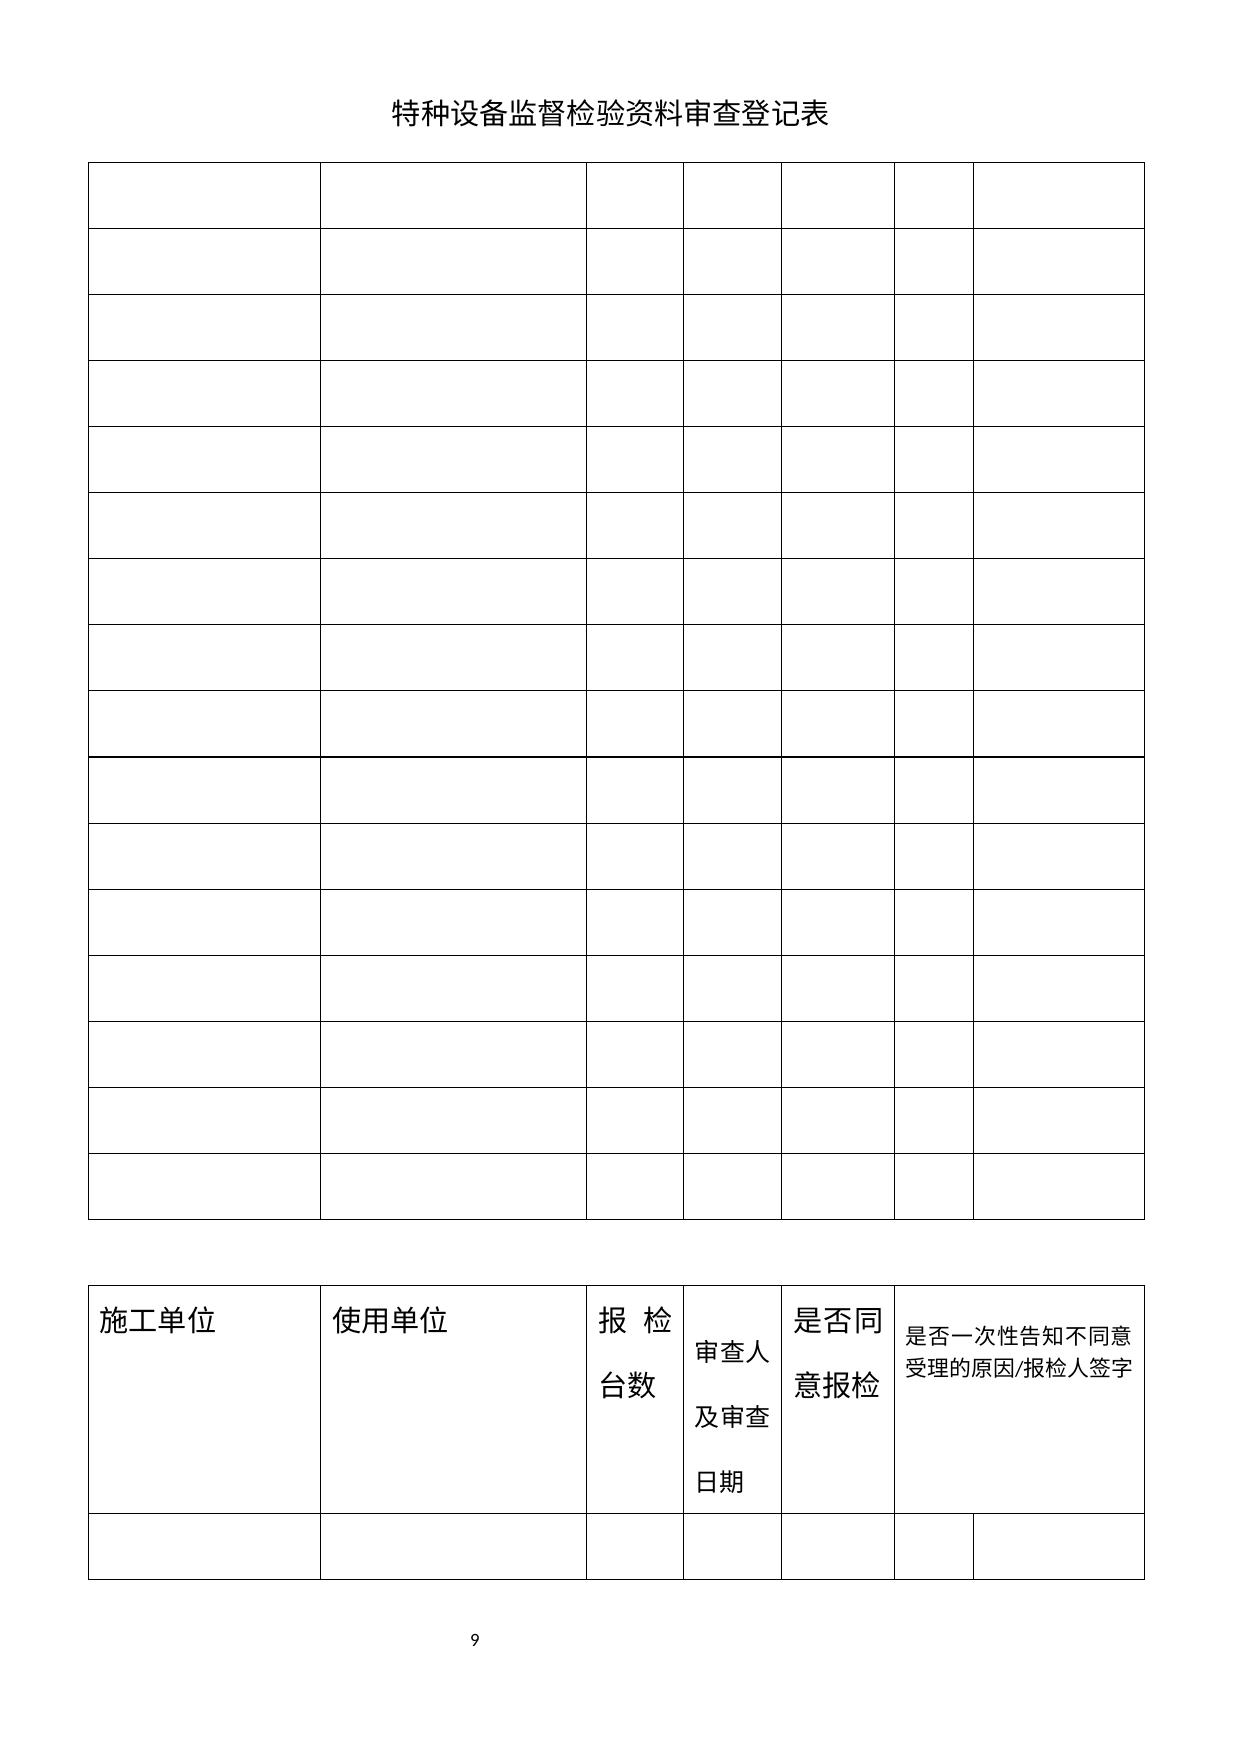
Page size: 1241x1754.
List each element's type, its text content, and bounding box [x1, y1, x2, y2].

table_cell [89, 956, 320, 1021]
table_cell [89, 625, 320, 690]
table_cell [89, 691, 320, 756]
table_cell [895, 1514, 973, 1579]
table_cell [974, 1022, 1144, 1087]
table_cell [782, 1022, 894, 1087]
table_header 是否一次性告知不同意受理的原因/报检人签字 [895, 1286, 1144, 1513]
table_header 审查人及审查日期 [684, 1286, 781, 1513]
table_cell [587, 890, 683, 954]
table_cell [782, 890, 894, 954]
table_cell [684, 956, 781, 1021]
table_cell [89, 758, 320, 822]
table_cell [89, 1514, 320, 1579]
table_cell [895, 758, 973, 822]
table_cell [895, 956, 973, 1021]
table_cell [895, 295, 973, 360]
table_cell [321, 1022, 586, 1087]
table_cell [974, 559, 1144, 624]
table_cell [895, 1088, 973, 1153]
table_cell [684, 361, 781, 426]
table_cell [321, 493, 586, 558]
table_cell [684, 691, 781, 756]
table_cell [895, 1154, 973, 1219]
table_cell [587, 229, 683, 294]
table_cell [587, 1088, 683, 1153]
table_cell [587, 625, 683, 690]
table_cell [321, 625, 586, 690]
table_cell [684, 163, 781, 228]
table_cell [587, 559, 683, 624]
table_cell [895, 163, 973, 228]
table_cell [321, 1514, 586, 1579]
table_cell [321, 956, 586, 1021]
table_cell [974, 1514, 1144, 1579]
table_cell [974, 956, 1144, 1021]
table_cell [974, 625, 1144, 690]
table_cell [974, 295, 1144, 360]
table_cell [684, 1088, 781, 1153]
table_header 报检台数 [587, 1286, 683, 1513]
table_cell [89, 1022, 320, 1087]
table_cell [782, 427, 894, 492]
table_cell [895, 361, 973, 426]
table_cell [89, 163, 320, 228]
table_cell [587, 361, 683, 426]
table_cell [321, 295, 586, 360]
table_cell [974, 824, 1144, 888]
table_cell [89, 427, 320, 492]
table_cell [321, 361, 586, 426]
table_cell [684, 1514, 781, 1579]
table_cell [89, 229, 320, 294]
table_cell [974, 361, 1144, 426]
table_cell [321, 559, 586, 624]
table_cell [782, 229, 894, 294]
table_cell [782, 691, 894, 756]
table_cell [587, 163, 683, 228]
table_cell [587, 493, 683, 558]
table_cell [782, 163, 894, 228]
table_cell [782, 625, 894, 690]
table_cell [684, 1154, 781, 1219]
table_cell [684, 1022, 781, 1087]
table_cell [782, 824, 894, 888]
table_cell [89, 493, 320, 558]
table_cell [89, 1154, 320, 1219]
table_cell [974, 1088, 1144, 1153]
table_cell [587, 691, 683, 756]
table_cell [782, 956, 894, 1021]
table_cell [587, 427, 683, 492]
table_cell [684, 295, 781, 360]
table_cell [974, 229, 1144, 294]
table_cell [974, 890, 1144, 954]
table_cell [587, 295, 683, 360]
table_cell [587, 1154, 683, 1219]
table_cell [974, 758, 1144, 822]
table_cell [89, 890, 320, 954]
table_cell [684, 427, 781, 492]
table_cell [89, 824, 320, 888]
table_cell [587, 1022, 683, 1087]
table_cell [321, 691, 586, 756]
table_cell [895, 427, 973, 492]
table_cell [684, 824, 781, 888]
table_cell [321, 427, 586, 492]
table_cell [974, 1154, 1144, 1219]
table_cell [895, 1022, 973, 1087]
table_header 是否同意报检 [782, 1286, 894, 1513]
table_cell [321, 163, 586, 228]
table_cell [895, 229, 973, 294]
table_cell [895, 493, 973, 558]
table_cell [89, 559, 320, 624]
table_cell [321, 1154, 586, 1219]
table_cell [587, 758, 683, 822]
table_cell [684, 758, 781, 822]
table_cell [782, 361, 894, 426]
table_cell [321, 229, 586, 294]
table_cell [587, 824, 683, 888]
table_cell [89, 361, 320, 426]
table_cell [321, 824, 586, 888]
table_cell [321, 890, 586, 954]
table_cell [782, 1154, 894, 1219]
table_cell [895, 625, 973, 690]
table_cell [684, 890, 781, 954]
table_cell [782, 559, 894, 624]
table_cell [684, 229, 781, 294]
table_cell [782, 1514, 894, 1579]
table_cell [895, 691, 973, 756]
table_cell [587, 1514, 683, 1579]
table_cell [782, 493, 894, 558]
table_cell [974, 691, 1144, 756]
table_cell [89, 1088, 320, 1153]
table_cell [321, 758, 586, 822]
table_cell [782, 295, 894, 360]
table_cell [684, 559, 781, 624]
table_cell [684, 493, 781, 558]
table_cell [321, 1088, 586, 1153]
table_cell [89, 295, 320, 360]
table_cell [782, 1088, 894, 1153]
table_cell [895, 559, 973, 624]
table_cell [587, 956, 683, 1021]
table_cell [974, 493, 1144, 558]
table_cell [684, 625, 781, 690]
table_cell [974, 163, 1144, 228]
table_cell [974, 427, 1144, 492]
table_header 施工单位 [89, 1286, 320, 1513]
table_cell [895, 890, 973, 954]
table_header 使用单位 [321, 1286, 586, 1513]
table_cell [782, 758, 894, 822]
table_cell [895, 824, 973, 888]
